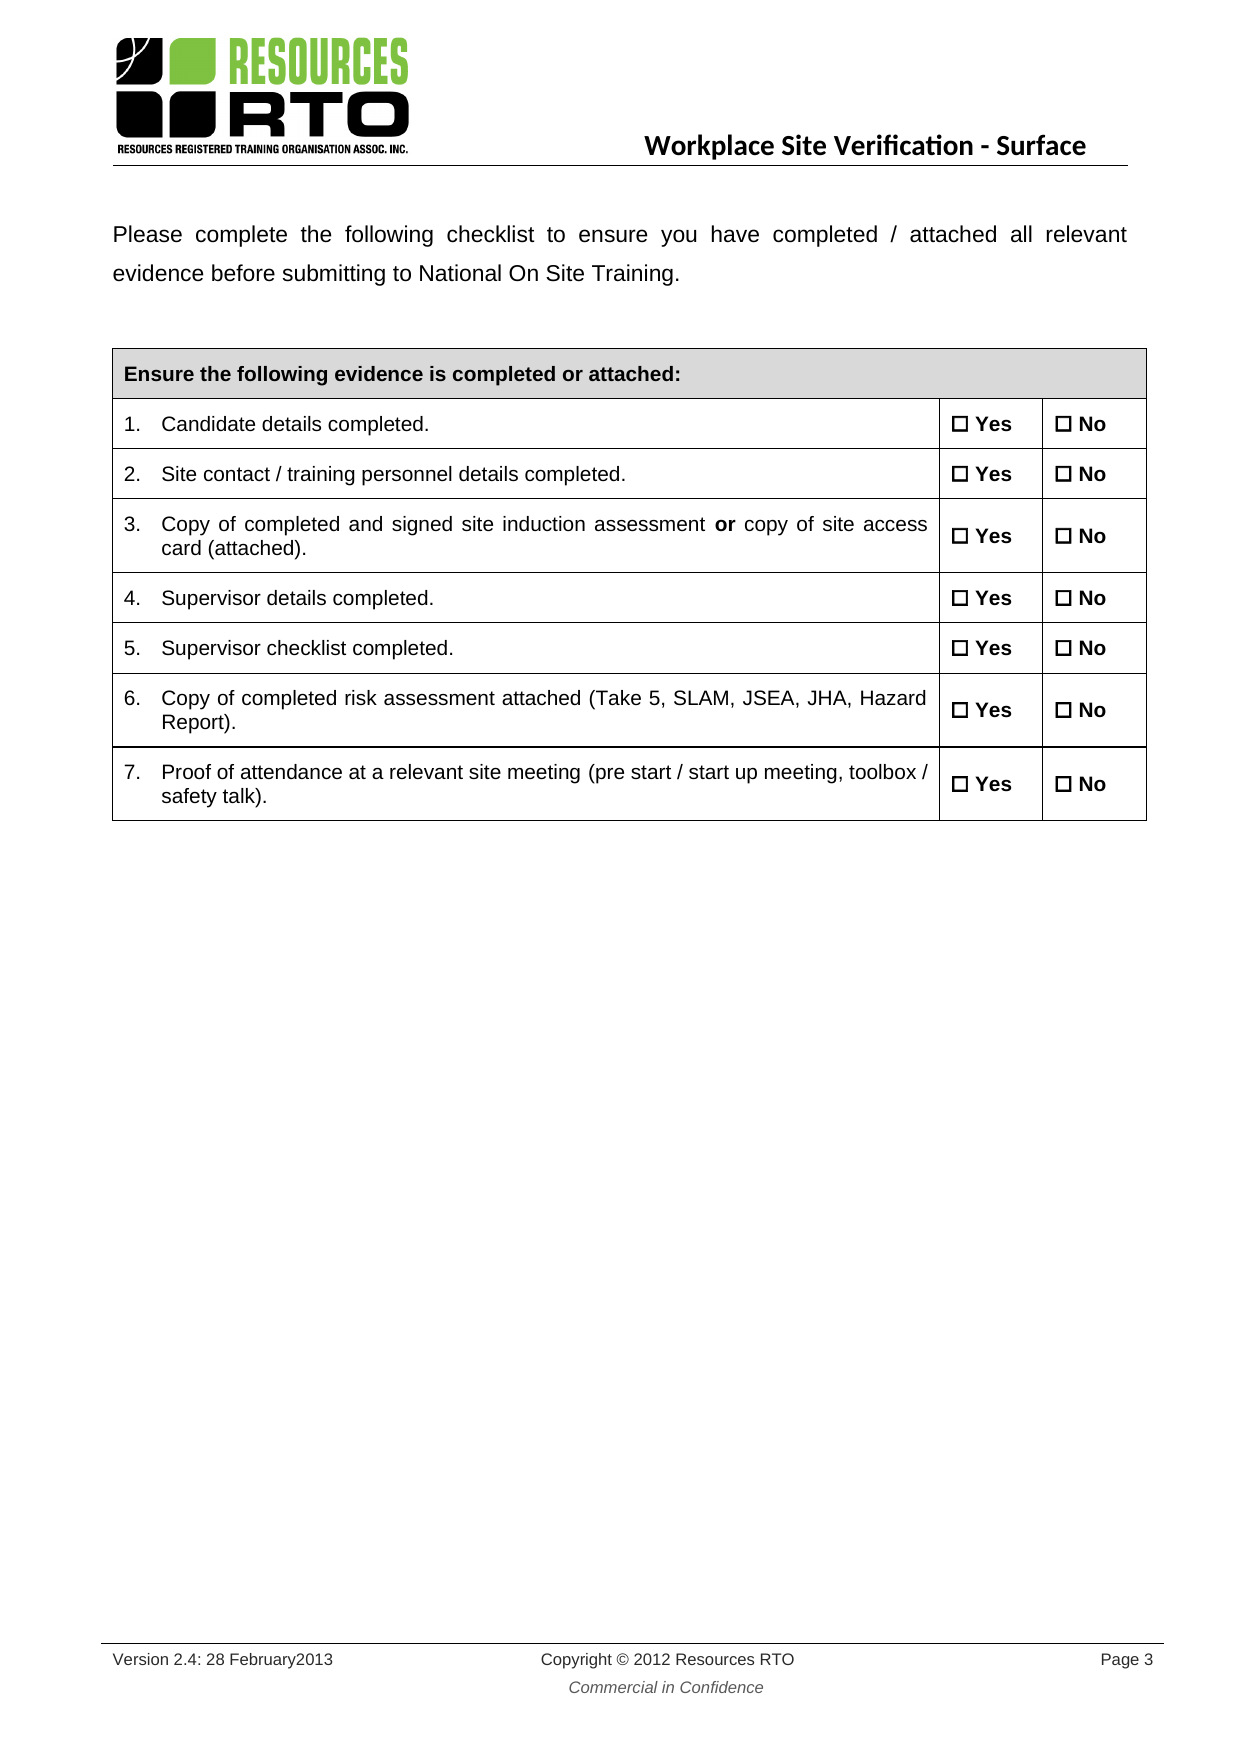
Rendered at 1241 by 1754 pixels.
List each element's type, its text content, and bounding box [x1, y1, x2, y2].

table_cell Yes [940, 573, 1042, 622]
table_cell Yes [940, 674, 1042, 746]
table_cell Copy of completed risk assessment attached (Take 5, SLAM, JSEA, JHA, Hazard Report). [113, 674, 939, 746]
table_cell Yes [940, 449, 1042, 498]
table_cell Copy of completed and signed site induction assessment or copy of site access card (attached). [113, 499, 939, 572]
table_cell No [1043, 573, 1146, 622]
table_cell No [1043, 449, 1146, 498]
table_cell No [1043, 748, 1146, 820]
table_cell No [1043, 499, 1146, 572]
table_cell Supervisor checklist completed. [113, 623, 939, 672]
table_cell Proof of attendance at a relevant site meeting (pre start / start up meeting, toolbox / safety talk). [113, 748, 939, 820]
table_cell Supervisor details completed. [113, 573, 939, 622]
table_cell No [1043, 674, 1146, 746]
picture [112, 35, 412, 156]
table_cell Site contact / training personnel details completed. [113, 449, 939, 498]
table_cell No [1043, 399, 1146, 448]
table_cell Candidate details completed. [113, 399, 939, 448]
table_header Ensure the following evidence is completed or attached: [113, 349, 1146, 398]
text Please complete the following checklist to ensure you have completed / attached all relevant evidence before submitting to National On Site Training. [112, 221, 1128, 286]
table_cell No [1043, 623, 1146, 672]
table_cell Yes [940, 748, 1042, 820]
table_cell Yes [940, 499, 1042, 572]
table_cell Yes [940, 399, 1042, 448]
table_cell Yes [940, 623, 1042, 672]
